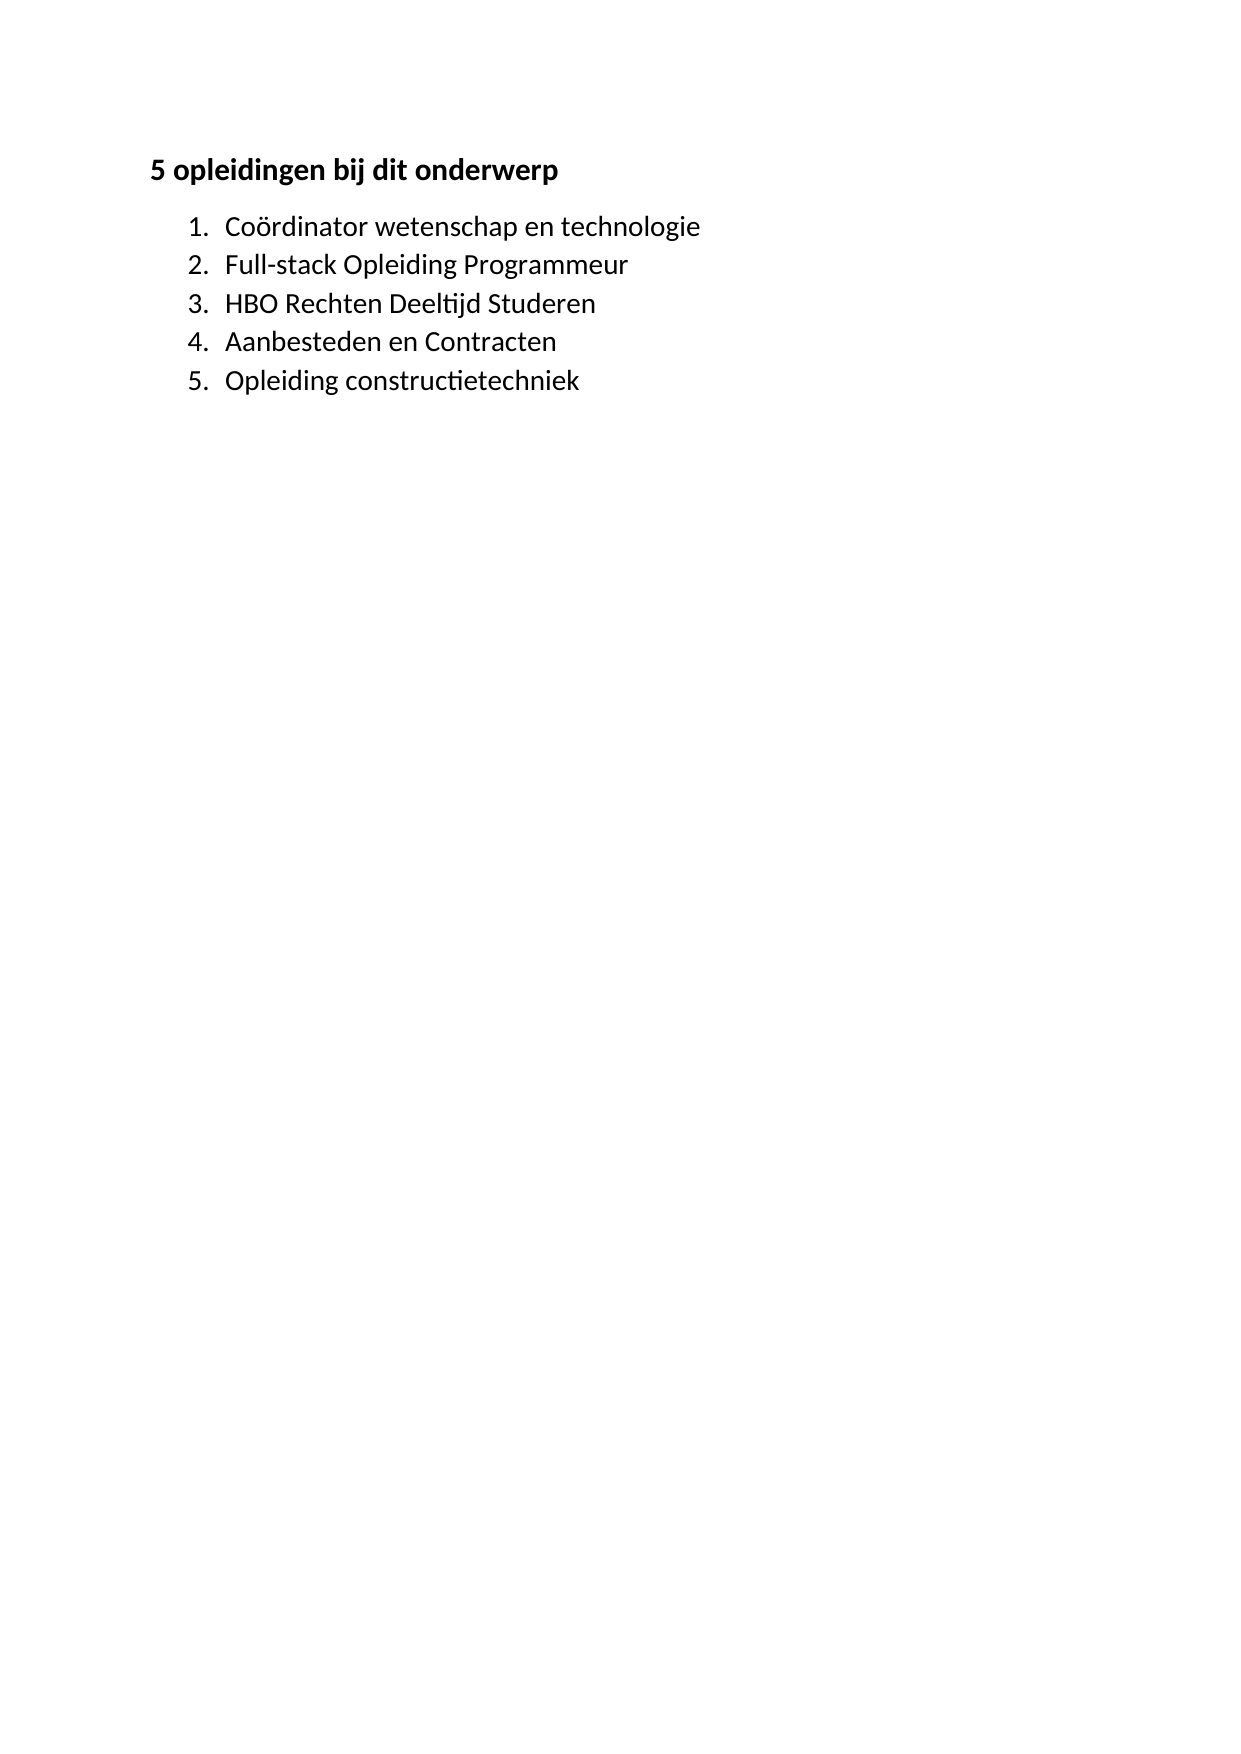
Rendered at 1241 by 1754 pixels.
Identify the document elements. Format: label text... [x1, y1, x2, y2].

list Full-stack Opleiding Programmeur [187, 246, 1090, 282]
list Aanbesteden en Contracten [187, 323, 1090, 359]
list Opleiding constructietechniek [187, 362, 1090, 397]
list HBO Rechten Deeltijd Studeren [187, 285, 1090, 320]
text 5 opleidingen bij dit onderwerp [150, 150, 1090, 188]
list Coördinator wetenschap en technologie [187, 208, 1090, 243]
